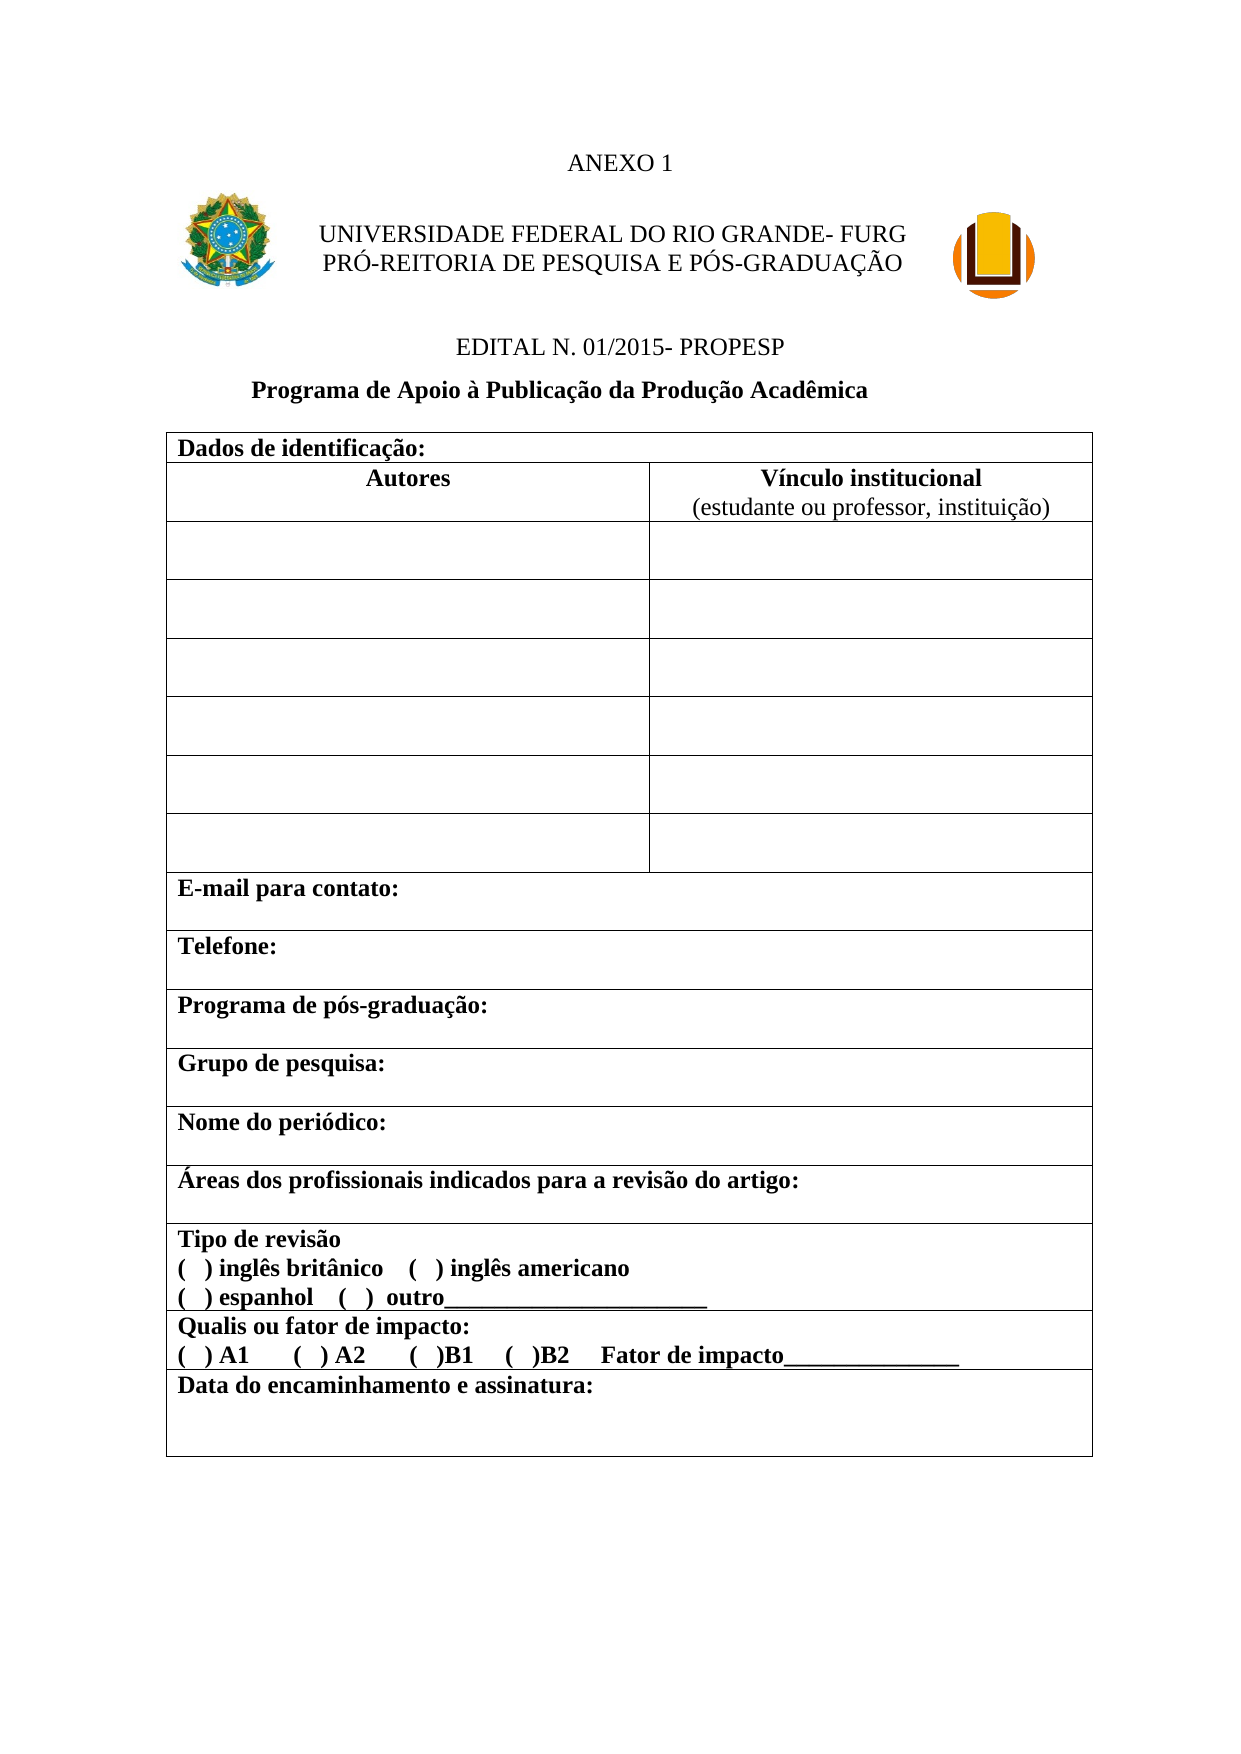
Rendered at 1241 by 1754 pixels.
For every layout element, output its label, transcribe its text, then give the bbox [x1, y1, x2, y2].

table_cell Data do encaminhamento e assinatura: [167, 1370, 1092, 1456]
picture [177, 190, 278, 289]
picture [945, 207, 1040, 303]
table_cell [167, 697, 649, 755]
text ANEXO 1 [177, 148, 1063, 176]
table_cell Vínculo institucional (estudante ou professor, instituição) [650, 463, 1092, 521]
table_cell [167, 756, 649, 813]
table_cell [167, 814, 649, 872]
table_cell Programa de pós-graduação: [167, 990, 1092, 1047]
table_cell [650, 639, 1092, 696]
table_cell [167, 639, 649, 696]
table_cell Nome do periódico: [167, 1107, 1092, 1164]
table_cell [650, 814, 1092, 872]
table_cell [167, 522, 649, 579]
table_cell Telefone: [167, 931, 1092, 989]
table_header [930, 190, 1098, 303]
table_cell [167, 580, 649, 638]
table_cell Qualis ou fator de impacto: ( ) A1 ( ) A2 ( )B1 ( )B2 Fator de impacto______________ [167, 1311, 1092, 1369]
text EDITAL N. 01/2015- PROPESP [177, 303, 1063, 360]
table_cell [650, 697, 1092, 755]
table_header UNIVERSIDADE FEDERAL DO RIO GRANDE- FURG PRÓ-REITORIA DE PESQUISA E PÓS-GRADUAÇÃO [295, 190, 930, 303]
table_cell [650, 756, 1092, 813]
table_cell Grupo de pesquisa: [167, 1049, 1092, 1106]
table_cell E-mail para contato: [167, 873, 1092, 930]
table_cell Tipo de revisão ( ) inglês britânico ( ) inglês americano ( ) espanhol ( ) outro_____________________ [167, 1224, 1092, 1310]
table_header [166, 190, 295, 303]
text Programa de Apoio à Publicação da Produção Acadêmica [177, 375, 1063, 403]
table_cell [650, 580, 1092, 638]
table_cell Áreas dos profissionais indicados para a revisão do artigo: [167, 1166, 1092, 1223]
table_header Dados de identificação: [167, 433, 1092, 462]
table_cell [650, 522, 1092, 579]
table_cell Autores [167, 463, 649, 521]
